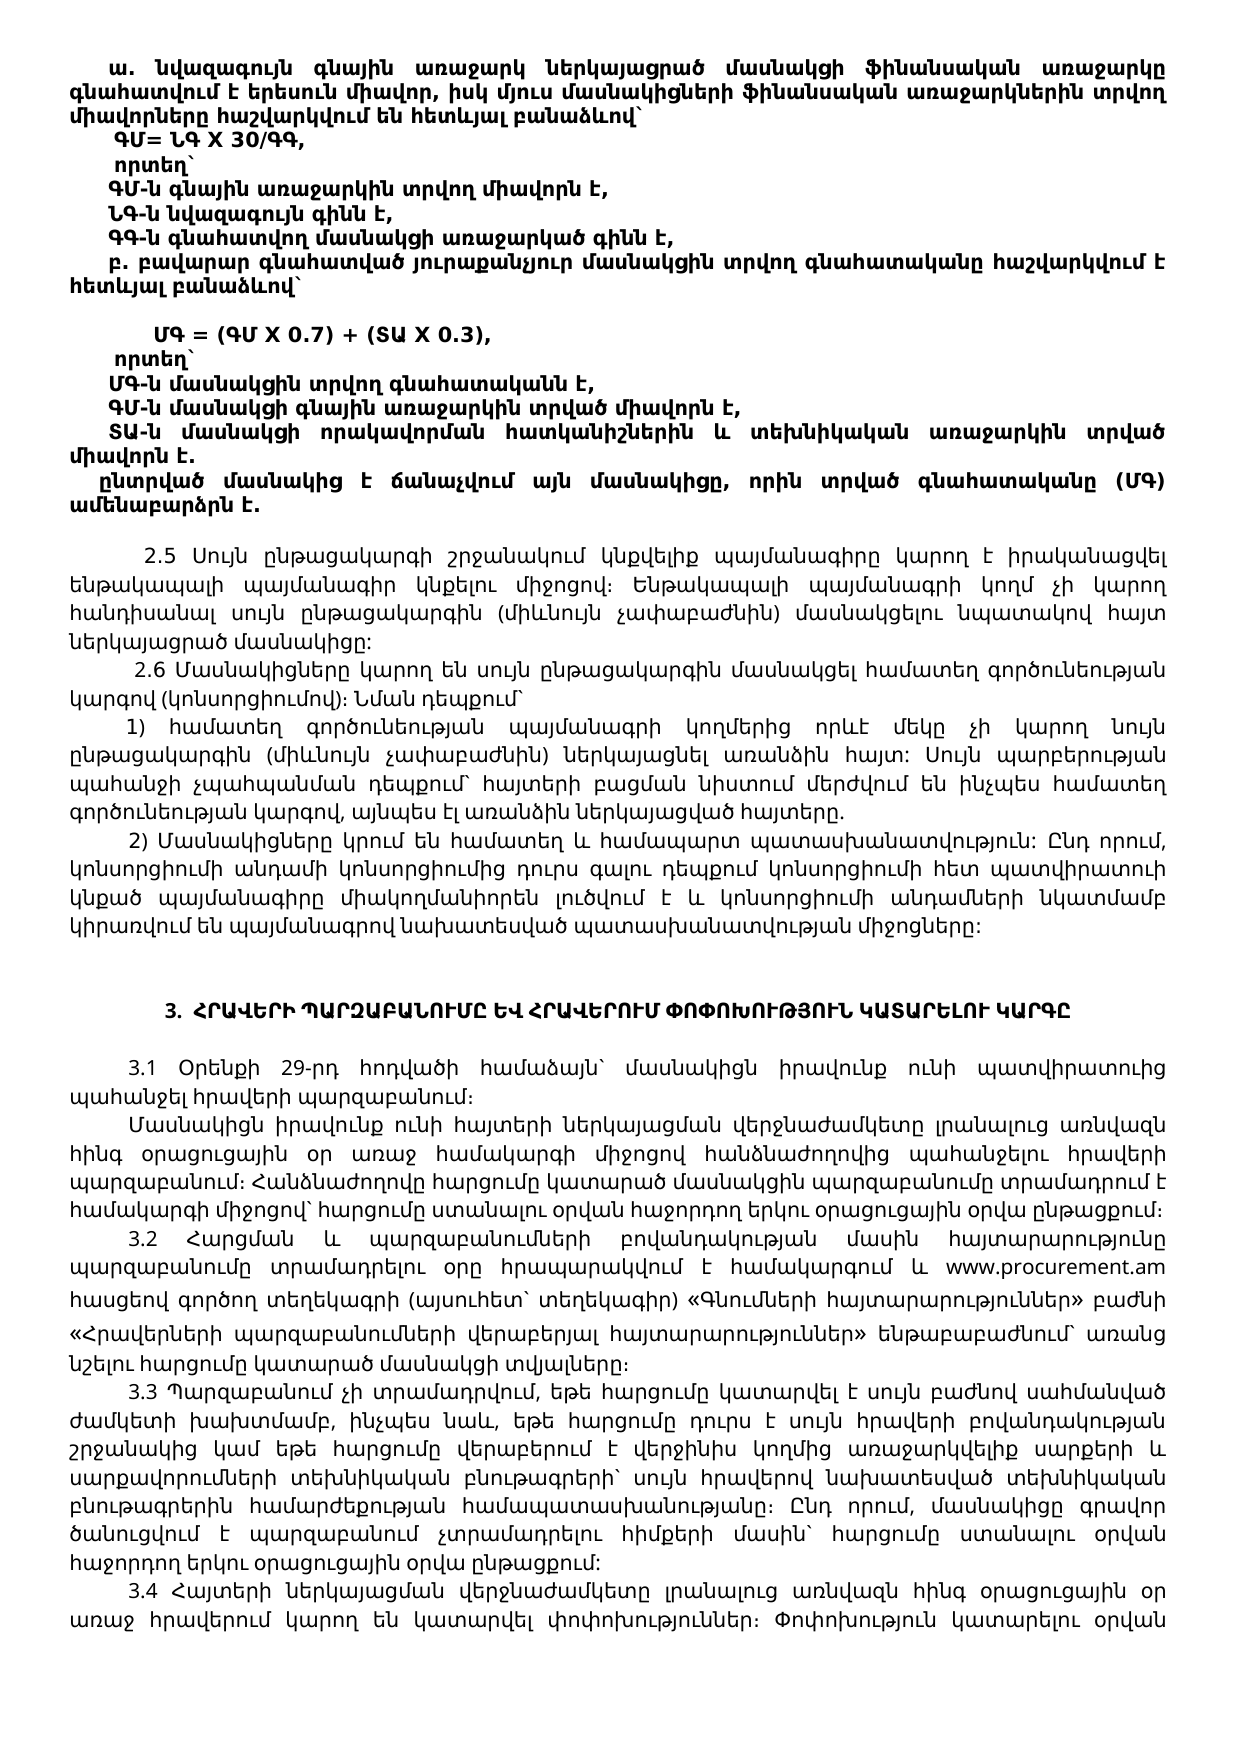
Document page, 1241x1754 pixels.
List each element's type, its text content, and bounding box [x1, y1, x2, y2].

text բ. բավարար գնահատված յուրաքանչյուր մասնակցին տրվող գնահատականը հաշվարկվում է հետևյալ բանաձևով` [69, 250, 1167, 299]
text ա. նվազագույն գնային առաջարկ ներկայացրած մասնակցի ֆինանսական առաջարկը գնահատվում է երեսուն միավոր, իսկ մյուս մասնակիցների ֆինանսական առաջարկներին տրվող միավորները հաշվարկվում են հետևյալ բանաձևով` [69, 56, 1167, 128]
text 2.6 Մասնակիցները կարող են սույն ընթացակարգին մասնակցել համատեղ գործունեության կարգով (կոնսորցիումով)։ Նման դեպքում` [69, 655, 1167, 712]
text 3.1 Օրենքի 29-րդ հոդվածի համաձայն` մասնակիցն իրավունք ունի պատվիրատուից պահանջել հրավերի պարզաբանում։ [69, 1053, 1167, 1110]
text 1) համատեղ գործունեության պայմանագրի կողմերից որևէ մեկը չի կարող նույն ընթացակարգին (միևնույն չափաբաժնին) ներկայացնել առանձին հայտ: Սույն պարբերության պահանջի չպահպանման դեպքում` հայտերի բացման նիստում մերժվում են ինչպես համատեղ գործունեության կարգով, այնպես էլ առանձին ներկայացված հայտերը. [69, 712, 1167, 826]
text Մասնակիցն իրավունք ունի հայտերի ներկայացման վերջնաժամկետը լրանալուց առնվազն հինգ օրացուցային օր առաջ համակարգի միջոցով հանձնաժողովից պահանջելու հրավերի պարզաբանում։ Հանձնաժողովը հարցումը կատարած մասնակցին պարզաբանումը տրամադրում է համակարգի միջոցով` հարցումը ստանալու օրվան հաջորդող երկու օրացուցային օրվա ընթացքում։ [69, 1110, 1167, 1224]
text 3.3 Պարզաբանում չի տրամադրվում, եթե հարցումը կատարվել է սույն բաժնով սահմանված ժամկետի խախտմամբ, ինչպես նաև, եթե հարցումը դուրս է սույն հրավերի բովանդակության շրջանակից կամ եթե հարցումը վերաբերում է վերջինիս կողմից առաջարկվելիք սարքերի և սարքավորումների տեխնիկական բնութագրերի` սույն հրավերով նախատեսված տեխնիկական բնութագրերին համարժեքության համապատասխանությանը։ Ընդ որում, մասնակիցը գրավոր ծանուցվում է պարզաբանում չտրամադրելու հիմքերի մասին` հարցումը ստանալու օրվան հաջորդող երկու օրացուցային օրվա ընթացքում: [69, 1377, 1167, 1576]
text 2) Մասնակիցները կրում են համատեղ և համապարտ պատասխանատվություն: Ընդ որում, կոնսորցիումի անդամի կոնսորցիումից դուրս գալու դեպքում կոնսորցիումի հետ պատվիրատուի կնքած պայմանագիրը միակողմանիորեն լուծվում է և կոնսորցիումի անդամների նկատմամբ կիրառվում են պայմանագրով նախատեսված պատասխանատվության միջոցները: [69, 826, 1167, 939]
text որտեղ` [69, 153, 1167, 177]
text ՏԱ-ն մասնակցի որակավորման հատկանիշներին և տեխնիկական առաջարկին տրված միավորն է. [69, 420, 1167, 469]
text ԳՄ= ՆԳ X 30/ԳԳ, [69, 128, 1167, 153]
text ՄԳ-ն մասնակցին տրվող գնահատականն է, [69, 372, 1167, 396]
text 2.5 Սույն ընթացակարգի շրջանակում կնքվելիք պայմանագիրը կարող է իրականացվել ենթակապալի պայմանագիր կնքելու միջոցով։ Ենթակապալի պայմանագրի կողմ չի կարող հանդիսանալ սույն ընթացակարգին (միևնույն չափաբաժնին) մասնակցելու նպատակով հայտ ներկայացրած մասնակիցը: [69, 541, 1167, 655]
text ՆԳ-ն նվազագույն գինն է, [69, 202, 1167, 226]
text ԳՄ-ն գնային առաջարկին տրվող միավորն է, [69, 177, 1167, 202]
text ԳՄ-ն մասնակցի գնային առաջարկին տրված միավորն է, [69, 396, 1167, 420]
text ՄԳ = (ԳՄ X 0.7) + (ՏԱ X 0.3), [147, 323, 1167, 347]
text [69, 1576, 1167, 1633]
text որտեղ` [69, 347, 1167, 372]
text 3.2 Հարցման և պարզաբանումների բովանդակության մասին հայտարարությունը պարզաբանումը տրամադրելու օրը հրապարակվում է համակարգում և www.procurement.am հասցեով գործող տեղեկագրի (այսուհետ` տեղեկագիր) «Գնումների հայտարարություններ» բաժնի «Հրավերների պարզաբանումների վերաբերյալ հայտարարություններ» ենթաբաբաժնում` առանց նշելու հարցումը կատարած մասնակցի տվյալները։ [69, 1224, 1167, 1377]
text 3. ՀՐԱՎԵՐԻ ՊԱՐԶԱԲԱՆՈՒՄԸ ԵՎ ՀՐԱՎԵՐՈՒՄ ՓՈՓՈԽՈՒԹՅՈՒՆ ԿԱՏԱՐԵԼՈՒ ԿԱՐԳԸ [69, 996, 1167, 1025]
text ԳԳ-ն գնահատվող մասնակցի առաջարկած գինն է, [69, 226, 1167, 250]
text ընտրված մասնակից է ճանաչվում այն մասնակիցը, որին տրված գնահատականը (ՄԳ) ամենաբարձրն է. [69, 469, 1167, 517]
